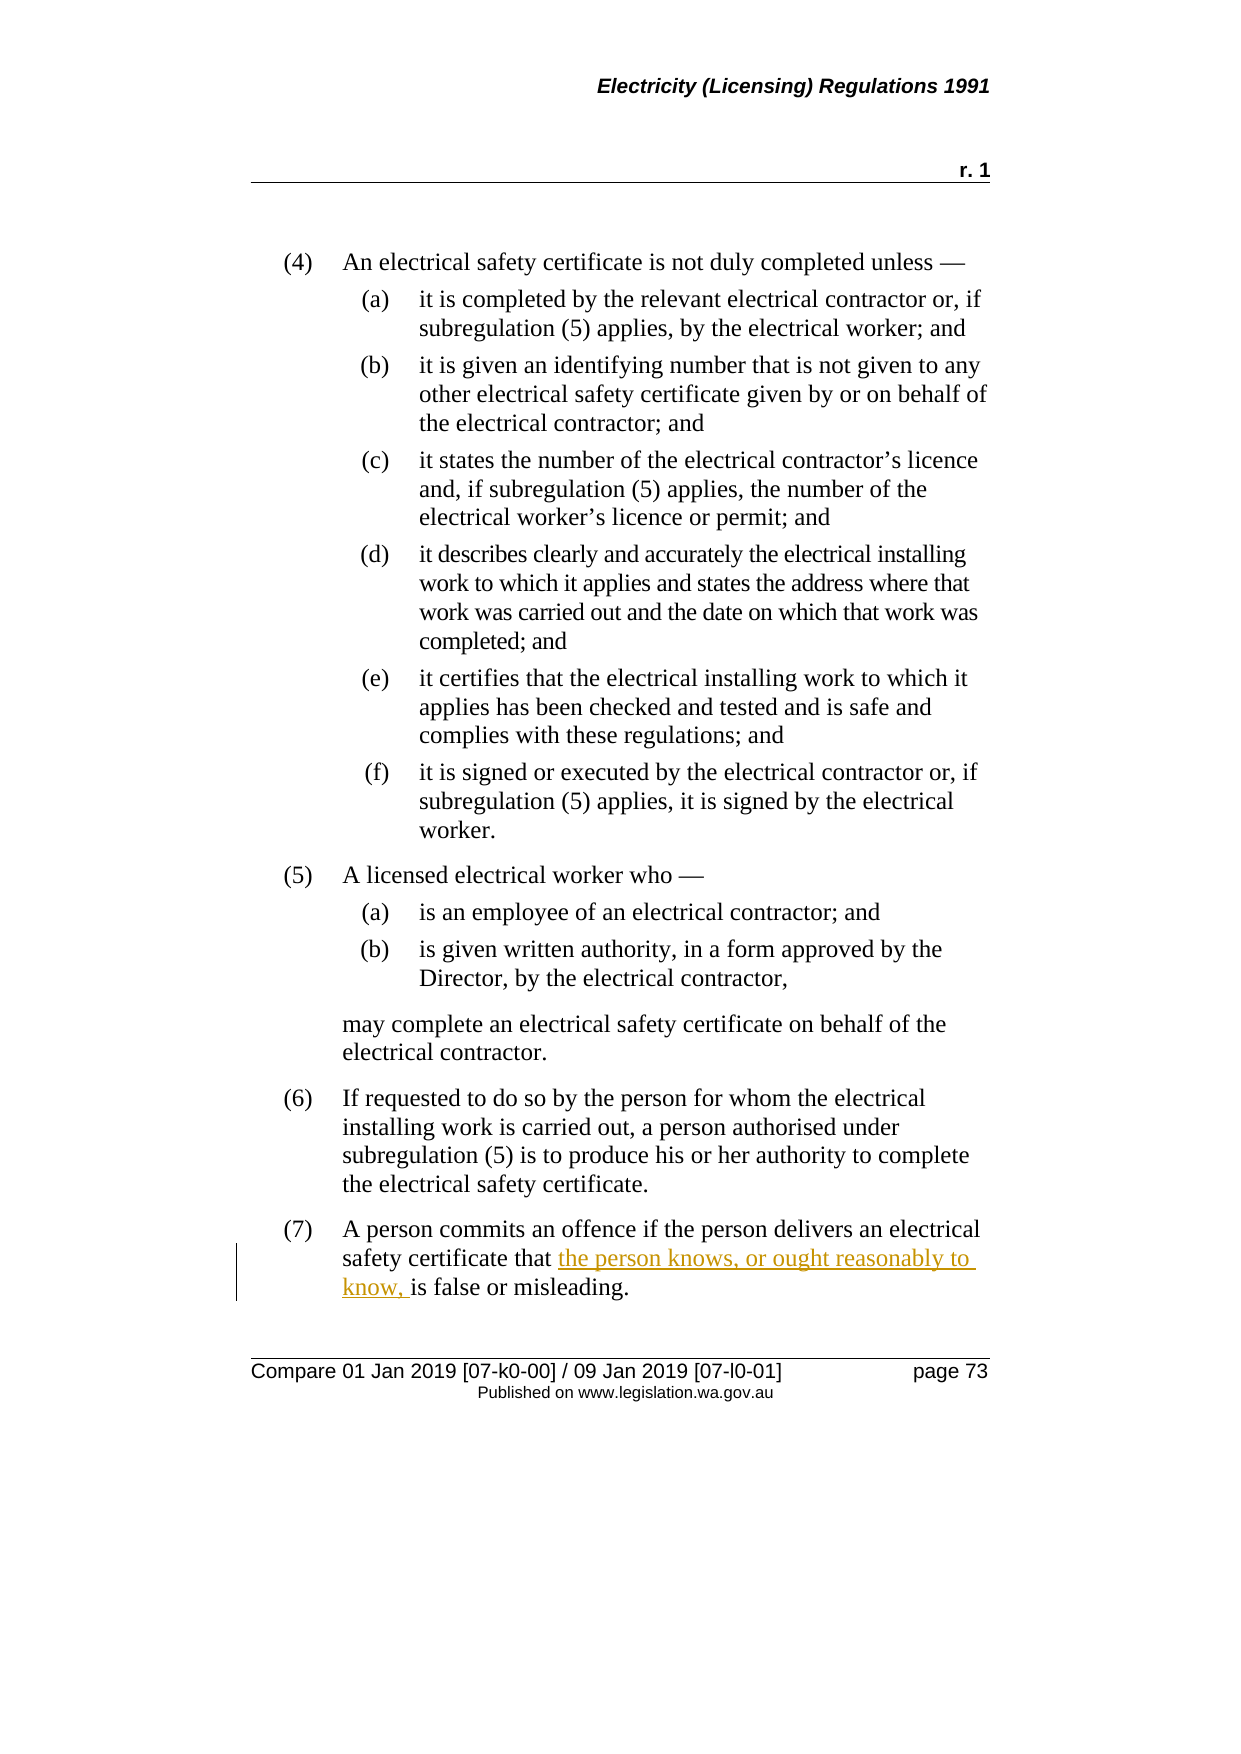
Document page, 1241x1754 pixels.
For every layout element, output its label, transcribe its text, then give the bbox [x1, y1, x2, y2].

text (a) is an employee of an electrical contractor; and [251, 897, 990, 926]
text (e) it certifies that the electrical installing work to which it applies has been checked and tested and is safe and complies with these regulations; and [251, 663, 990, 749]
text (b) is given written authority, in a form approved by the Director, by the electrical contractor, [251, 934, 990, 992]
text (f) it is signed or executed by the electrical contractor or, if subregulation (5) applies, it is signed by the electrical worker. [251, 757, 990, 844]
text (5) A licensed electrical worker who — [251, 860, 990, 889]
text (c) it states the number of the electrical contractor’s licence and, if subregulation (5) applies, the number of the electrical worker’s licence or permit; and [251, 445, 990, 531]
text (4) An electrical safety certificate is not duly completed unless — [251, 247, 990, 276]
text (b) it is given an identifying number that is not given to any other electrical safety certificate given by or on behalf of the electrical contractor; and [251, 350, 990, 437]
text (d) it describes clearly and accurately the electrical installing work to which it applies and states the address where that work was carried out and the date on which that work was completed; and [251, 539, 990, 654]
text (6) If requested to do so by the person for whom the electrical installing work is carried out, a person authorised under subregulation (5) is to produce his or her authority to complete the electrical safety certificate. [251, 1083, 990, 1198]
text (7) A person commits an offence if the person delivers an electrical safety certificate that is false or misleading. [251, 1214, 990, 1301]
text (a) it is completed by the relevant electrical contractor or, if subregulation (5) applies, by the electrical worker; and [251, 284, 990, 342]
text may complete an electrical safety certificate on behalf of the electrical contractor. [251, 1009, 990, 1066]
